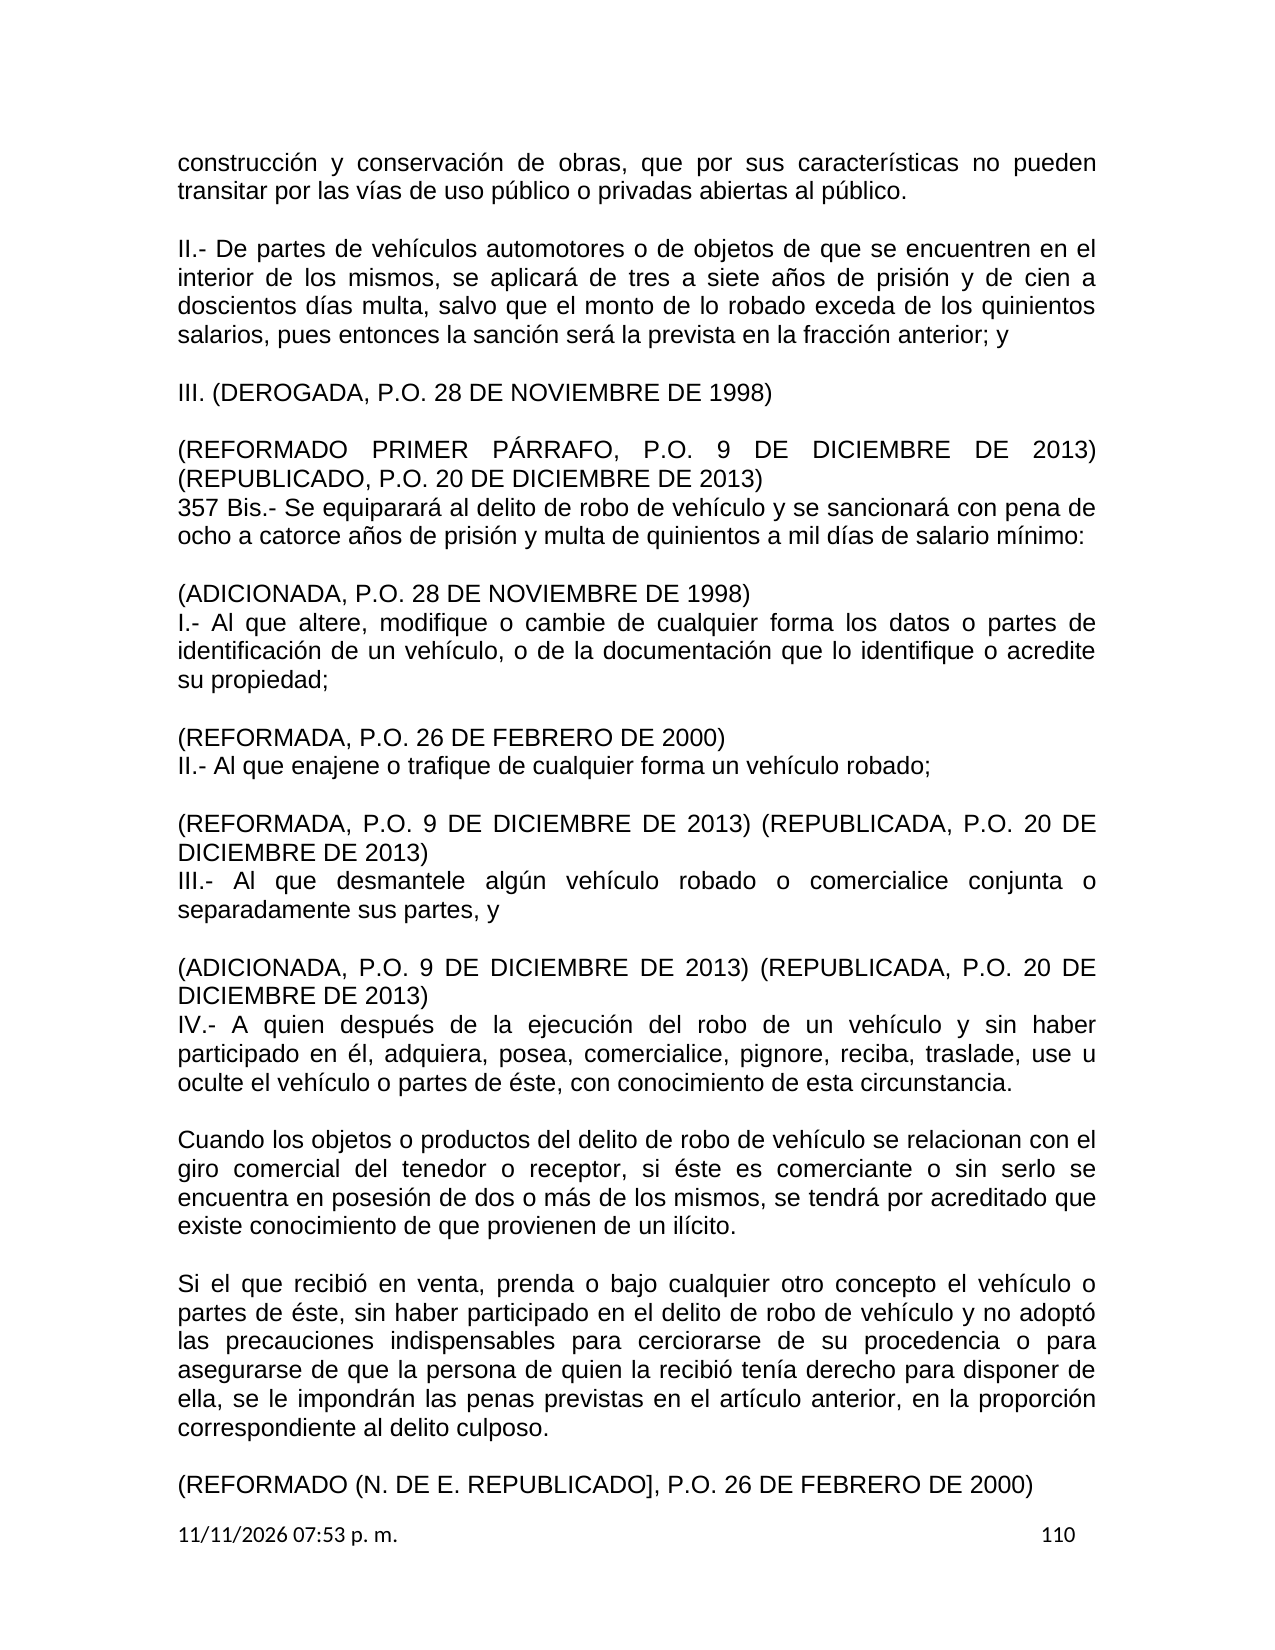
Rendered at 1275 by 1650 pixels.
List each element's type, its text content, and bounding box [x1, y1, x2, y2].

text (ADICIONADA, P.O. 28 DE NOVIEMBRE DE 1998) [177, 579, 1098, 608]
text II.- Al que enajene o trafique de cualquier forma un vehículo robado; [177, 751, 1098, 780]
text 357 Bis.- Se equiparará al delito de robo de vehículo y se sancionará con pena de ocho a catorce años de prisión y multa de quinientos a mil días de salario mínimo: [177, 493, 1098, 550]
text Cuando los objetos o productos del delito de robo de vehículo se relacionan con el giro comercial del tenedor o receptor, si éste es comerciante o sin serlo se encuentra en posesión de dos o más de los mismos, se tendrá por acreditado que existe conocimiento de que provienen de un ilícito. [177, 1125, 1098, 1240]
text III.- Al que desmantele algún vehículo robado o comercialice conjunta o separadamente sus partes, y [177, 866, 1098, 924]
text I.- Al que altere, modifique o cambie de cualquier forma los datos o partes de identificación de un vehículo, o de la documentación que lo identifique o acredite su propiedad; [177, 608, 1098, 694]
text (ADICIONADA, P.O. 9 DE DICIEMBRE DE 2013) (REPUBLICADA, P.O. 20 DE DICIEMBRE DE 2013) [177, 953, 1098, 1010]
text Si el que recibió en venta, prenda o bajo cualquier otro concepto el vehículo o partes de éste, sin haber participado en el delito de robo de vehículo y no adoptó las precauciones indispensables para cerciorarse de su procedencia o para asegurarse de que la persona de quien la recibió tenía derecho para disponer de ella, se le impondrán las penas previstas en el artículo anterior, en la proporción correspondiente al delito culposo. [177, 1269, 1098, 1441]
text IV.- A quien después de la ejecución del robo de un vehículo y sin haber participado en él, adquiera, posea, comercialice, pignore, reciba, traslade, use u oculte el vehículo o partes de éste, con conocimiento de esta circunstancia. [177, 1010, 1098, 1096]
text III. (DEROGADA, P.O. 28 DE NOVIEMBRE DE 1998) [177, 378, 1098, 406]
text II.- De partes de vehículos automotores o de objetos de que se encuentren en el interior de los mismos, se aplicará de tres a siete años de prisión y de cien a doscientos días multa, salvo que el monto de lo robado exceda de los quinientos salarios, pues entonces la sanción será la prevista en la fracción anterior; y [177, 234, 1098, 349]
text (REFORMADA, P.O. 9 DE DICIEMBRE DE 2013) (REPUBLICADA, P.O. 20 DE DICIEMBRE DE 2013) [177, 809, 1098, 866]
text (REFORMADO (N. DE E. REPUBLICADO], P.O. 26 DE FEBRERO DE 2000) [177, 1470, 1098, 1499]
text (REFORMADO PRIMER PÁRRAFO, P.O. 9 DE DICIEMBRE DE 2013) (REPUBLICADO, P.O. 20 DE DICIEMBRE DE 2013) [177, 435, 1098, 493]
text (REFORMADA, P.O. 26 DE FEBRERO DE 2000) [177, 723, 1098, 751]
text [177, 148, 1098, 205]
